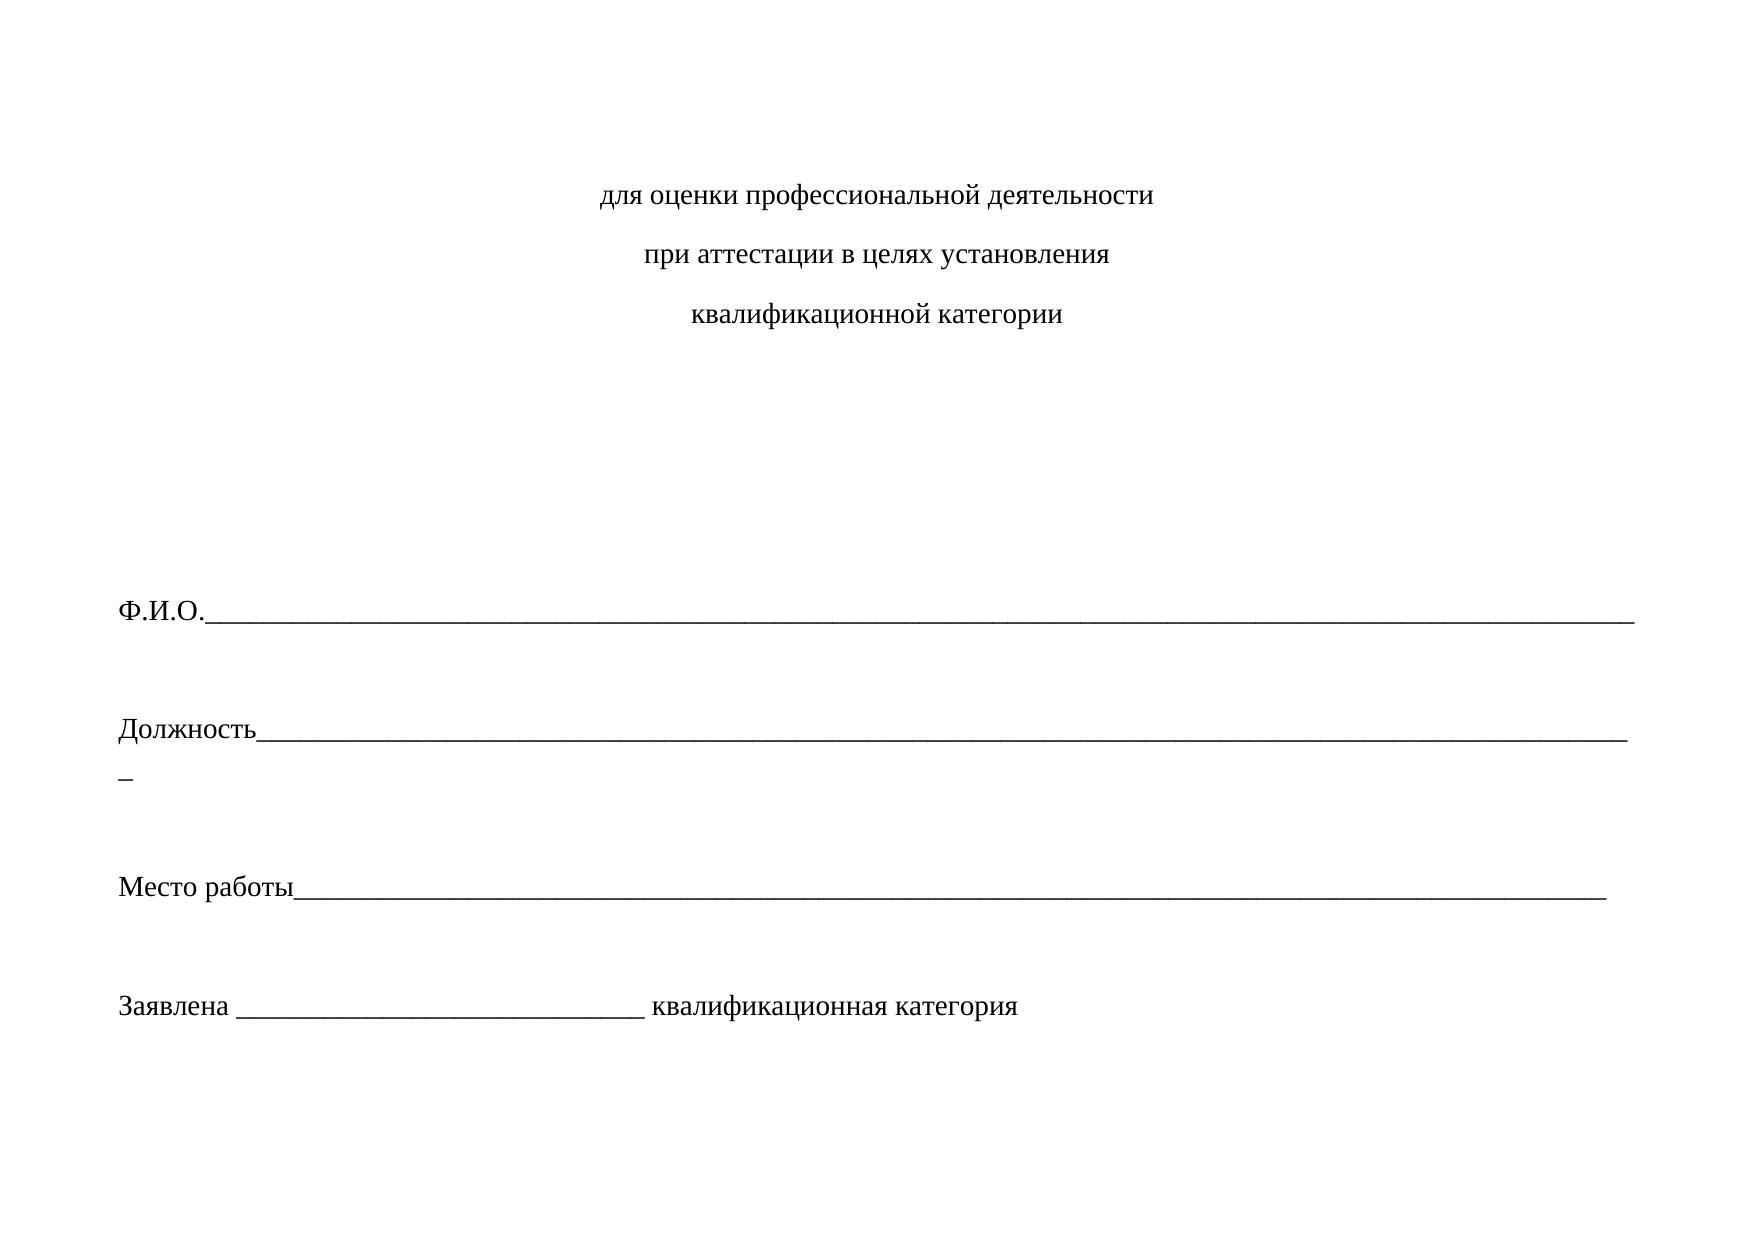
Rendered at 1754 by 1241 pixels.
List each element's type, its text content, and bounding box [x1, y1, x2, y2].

text Заявлена ____________________________ квалификационная категория [118, 988, 1636, 1021]
text Должность_______________________________________________________________________________________________ [118, 712, 1636, 784]
text Ф.И.О.__________________________________________________________________________________________________ [118, 593, 1636, 626]
text при аттестации в целях установления [118, 237, 1636, 270]
text квалификационной категории [118, 296, 1636, 329]
text для оценки профессиональной деятельности [118, 177, 1636, 211]
text Место работы__________________________________________________________________________________________ [118, 869, 1636, 902]
